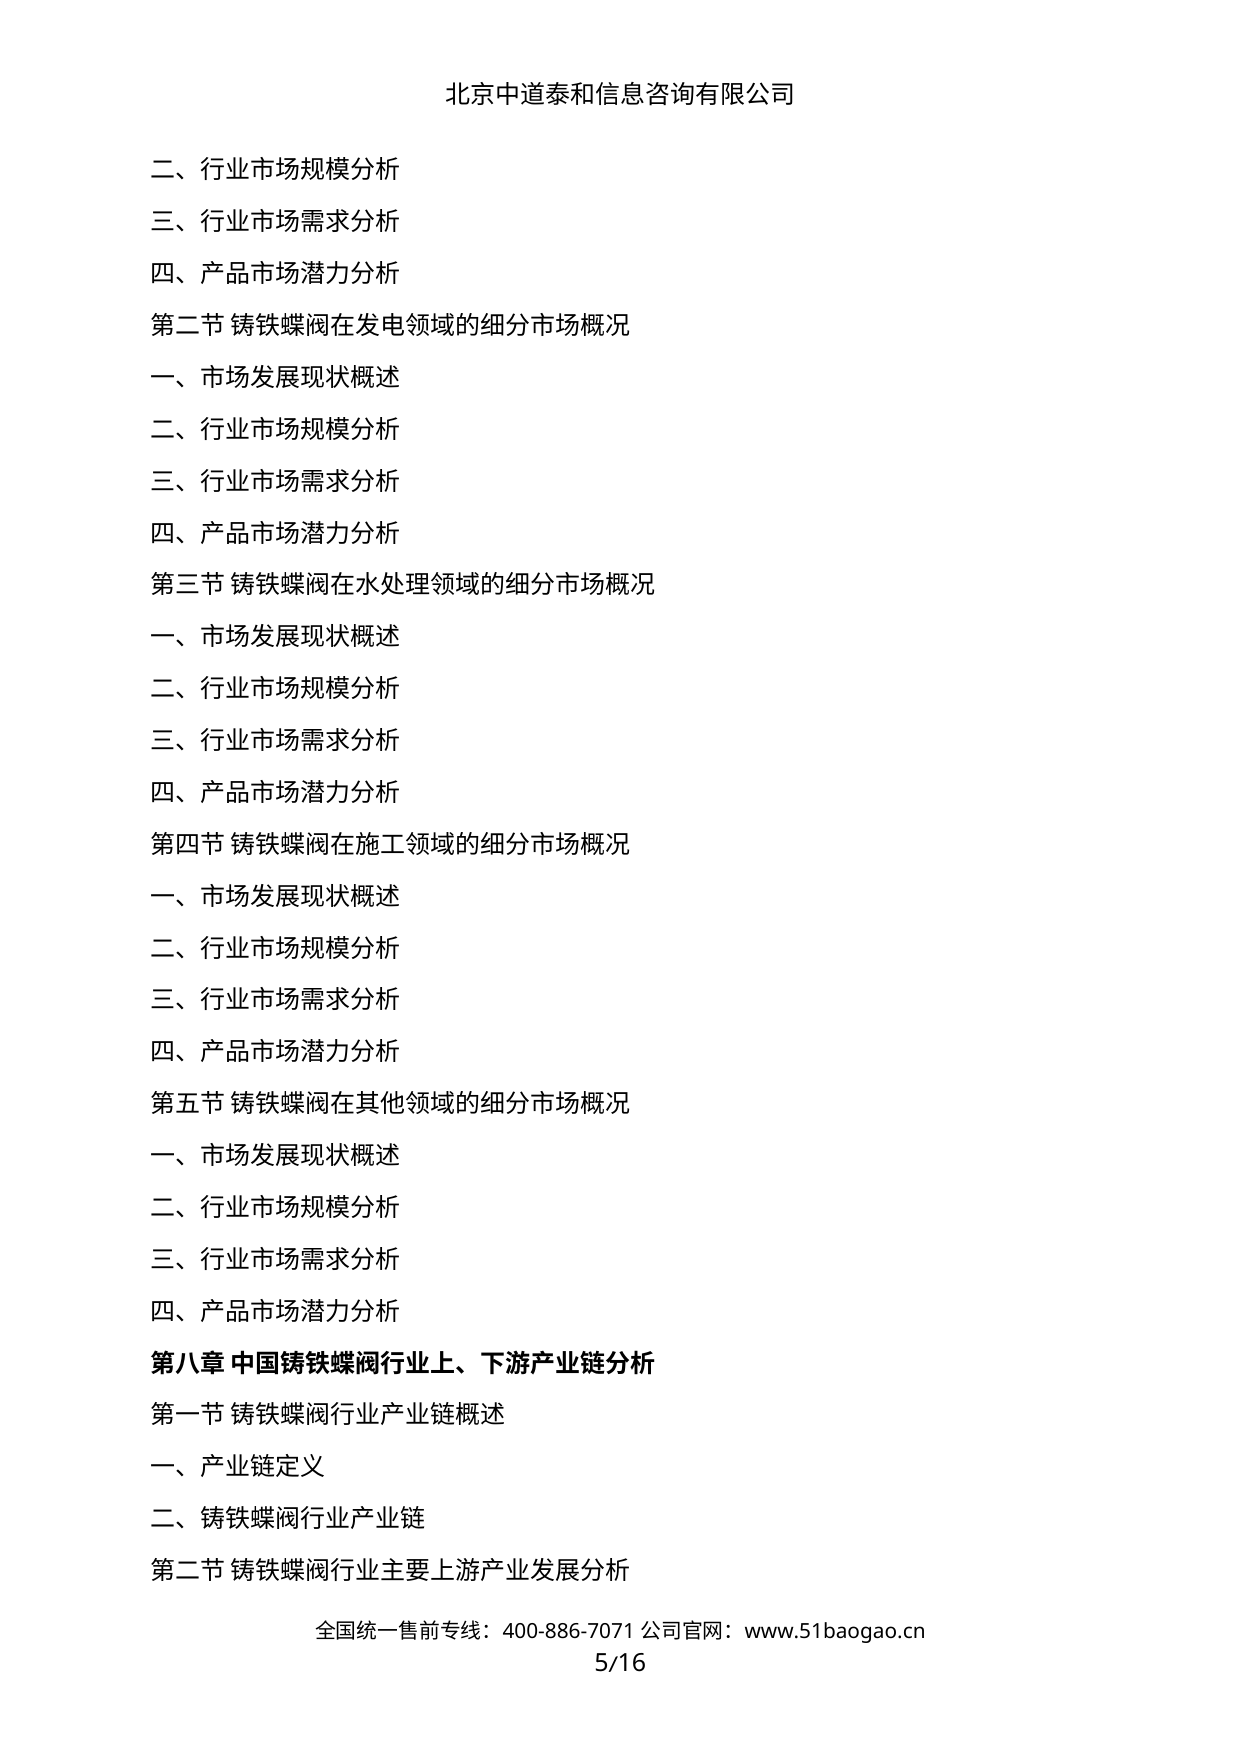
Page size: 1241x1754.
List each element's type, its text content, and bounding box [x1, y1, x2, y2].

text 第八章 中国铸铁蝶阀行业上、下游产业链分析 [150, 1343, 1090, 1379]
text 一、市场发展现状概述 [150, 876, 1090, 912]
text 二、行业市场规模分析 [150, 928, 1090, 964]
text 二、行业市场规模分析 [150, 669, 1090, 705]
text 四、产品市场潜力分析 [150, 772, 1090, 809]
text 二、行业市场规模分析 [150, 150, 1090, 186]
text 三、行业市场需求分析 [150, 980, 1090, 1016]
text 三、行业市场需求分析 [150, 1239, 1090, 1276]
text 第三节 铸铁蝶阀在水处理领域的细分市场概况 [150, 565, 1090, 601]
text 四、产品市场潜力分析 [150, 513, 1090, 549]
text 第二节 铸铁蝶阀在发电领域的细分市场概况 [150, 306, 1090, 342]
text 一、市场发展现状概述 [150, 1136, 1090, 1172]
text 一、市场发展现状概述 [150, 357, 1090, 394]
text 三、行业市场需求分析 [150, 721, 1090, 757]
text 四、产品市场潜力分析 [150, 254, 1090, 290]
text 三、行业市场需求分析 [150, 461, 1090, 497]
text 第五节 铸铁蝶阀在其他领域的细分市场概况 [150, 1084, 1090, 1120]
text 四、产品市场潜力分析 [150, 1032, 1090, 1068]
text 二、铸铁蝶阀行业产业链 [150, 1499, 1090, 1535]
text 一、产业链定义 [150, 1447, 1090, 1483]
text 二、行业市场规模分析 [150, 1187, 1090, 1224]
text 第四节 铸铁蝶阀在施工领域的细分市场概况 [150, 824, 1090, 861]
text 第二节 铸铁蝶阀行业主要上游产业发展分析 [150, 1551, 1090, 1587]
text 二、行业市场规模分析 [150, 409, 1090, 446]
text 第一节 铸铁蝶阀行业产业链概述 [150, 1395, 1090, 1431]
text 三、行业市场需求分析 [150, 202, 1090, 238]
text 一、市场发展现状概述 [150, 617, 1090, 653]
text 四、产品市场潜力分析 [150, 1291, 1090, 1327]
